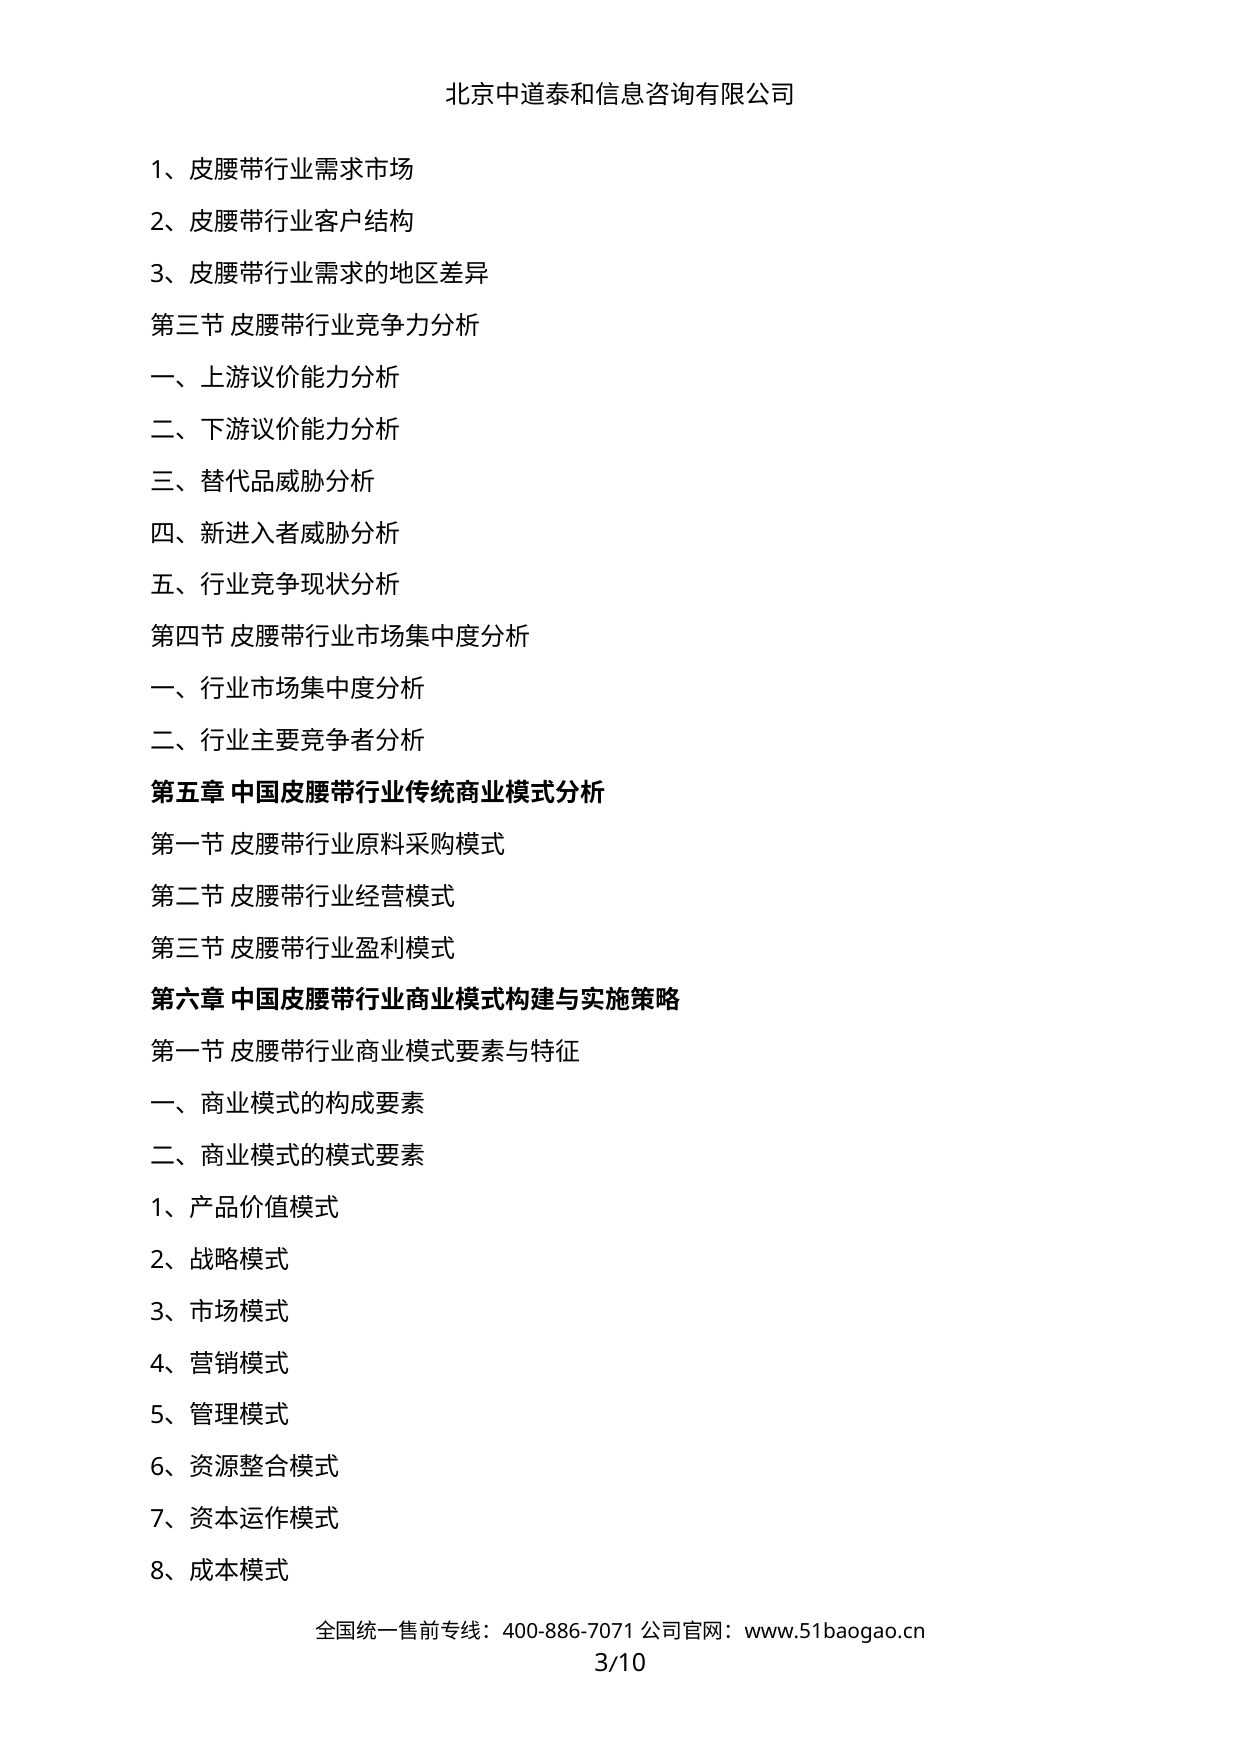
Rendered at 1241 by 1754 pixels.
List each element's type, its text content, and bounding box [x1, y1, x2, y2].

text 第五章 中国皮腰带行业传统商业模式分析 [150, 772, 1090, 809]
text 3、皮腰带行业需求的地区差异 [150, 254, 1090, 290]
text 第三节 皮腰带行业竞争力分析 [150, 306, 1090, 342]
text 第三节 皮腰带行业盈利模式 [150, 928, 1090, 964]
text 5、管理模式 [150, 1395, 1090, 1431]
text 二、行业主要竞争者分析 [150, 721, 1090, 757]
text 二、下游议价能力分析 [150, 409, 1090, 446]
text 3、市场模式 [150, 1291, 1090, 1327]
text 2、战略模式 [150, 1239, 1090, 1276]
text 第四节 皮腰带行业市场集中度分析 [150, 617, 1090, 653]
text 第一节 皮腰带行业原料采购模式 [150, 824, 1090, 861]
text 第二节 皮腰带行业经营模式 [150, 876, 1090, 912]
text 1、皮腰带行业需求市场 [150, 150, 1090, 186]
text 7、资本运作模式 [150, 1499, 1090, 1535]
text 二、商业模式的模式要素 [150, 1136, 1090, 1172]
text 8、成本模式 [150, 1551, 1090, 1587]
text 一、上游议价能力分析 [150, 357, 1090, 394]
text 4、营销模式 [150, 1343, 1090, 1379]
text 一、行业市场集中度分析 [150, 669, 1090, 705]
text 第一节 皮腰带行业商业模式要素与特征 [150, 1032, 1090, 1068]
text 一、商业模式的构成要素 [150, 1084, 1090, 1120]
text 三、替代品威胁分析 [150, 461, 1090, 497]
text 五、行业竞争现状分析 [150, 565, 1090, 601]
text 四、新进入者威胁分析 [150, 513, 1090, 549]
text 2、皮腰带行业客户结构 [150, 202, 1090, 238]
text 第六章 中国皮腰带行业商业模式构建与实施策略 [150, 980, 1090, 1016]
text 1、产品价值模式 [150, 1187, 1090, 1224]
text 6、资源整合模式 [150, 1447, 1090, 1483]
